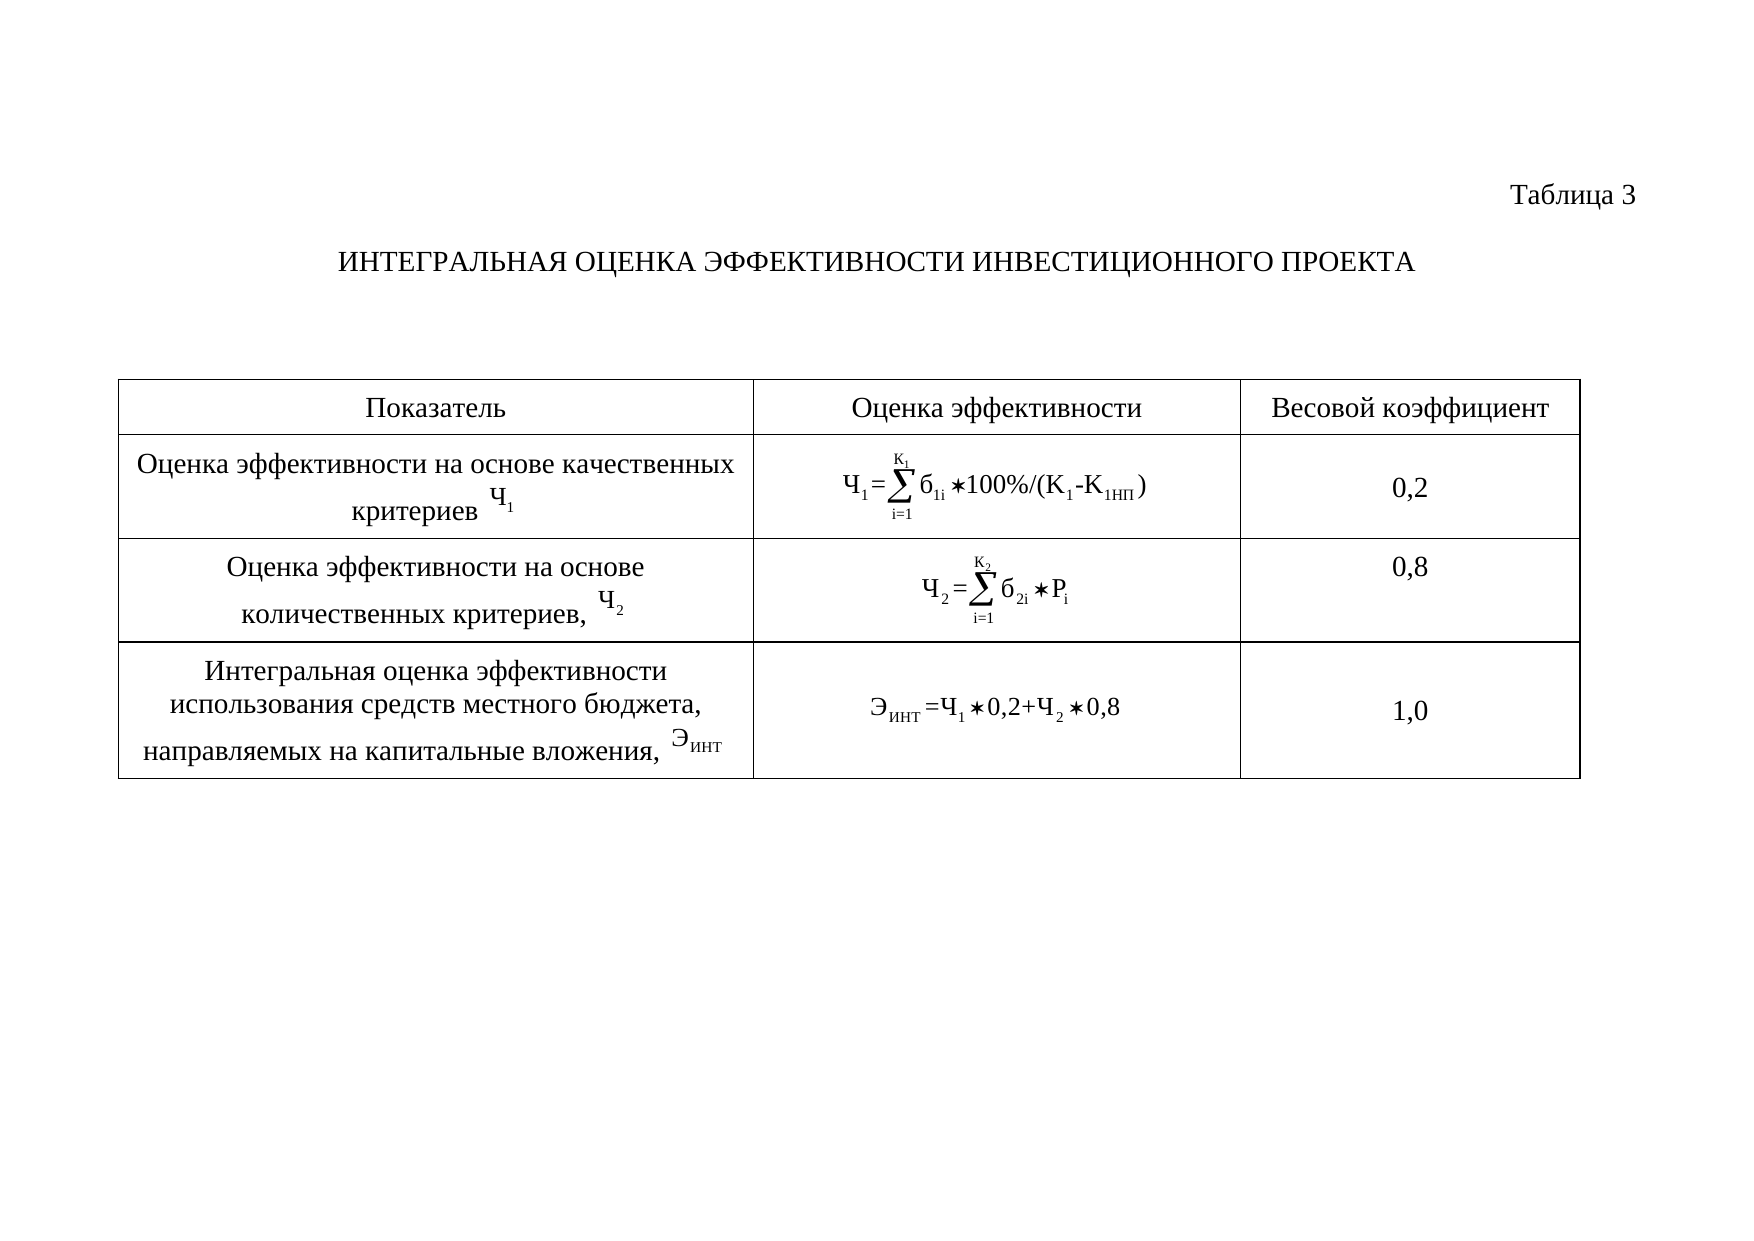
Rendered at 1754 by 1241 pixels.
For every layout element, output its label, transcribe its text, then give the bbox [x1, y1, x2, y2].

text Таблица 3 [118, 177, 1636, 211]
table_cell Оценка эффективности на основе качественных критериев [119, 435, 753, 538]
table_cell Оценка эффективности на основе количественных критериев, [119, 539, 753, 641]
text ИНТЕГРАЛЬНАЯ ОЦЕНКА ЭФФЕКТИВНОСТИ ИНВЕСТИЦИОННОГО ПРОЕКТА [118, 244, 1636, 278]
table_header Весовой коэффициент [1241, 380, 1579, 434]
table_header Оценка эффективности [754, 380, 1240, 434]
table_cell Интегральная оценка эффективности использования средств местного бюджета, направляемых на капитальные вложения, [119, 643, 753, 778]
table_header Показатель [119, 380, 753, 434]
table_cell 0,8 [1241, 539, 1579, 641]
table_cell 0,2 [1241, 435, 1579, 538]
table_cell [754, 539, 1240, 641]
table_cell [754, 643, 1240, 778]
table_cell 1,0 [1241, 643, 1579, 778]
table_cell [754, 435, 1240, 538]
